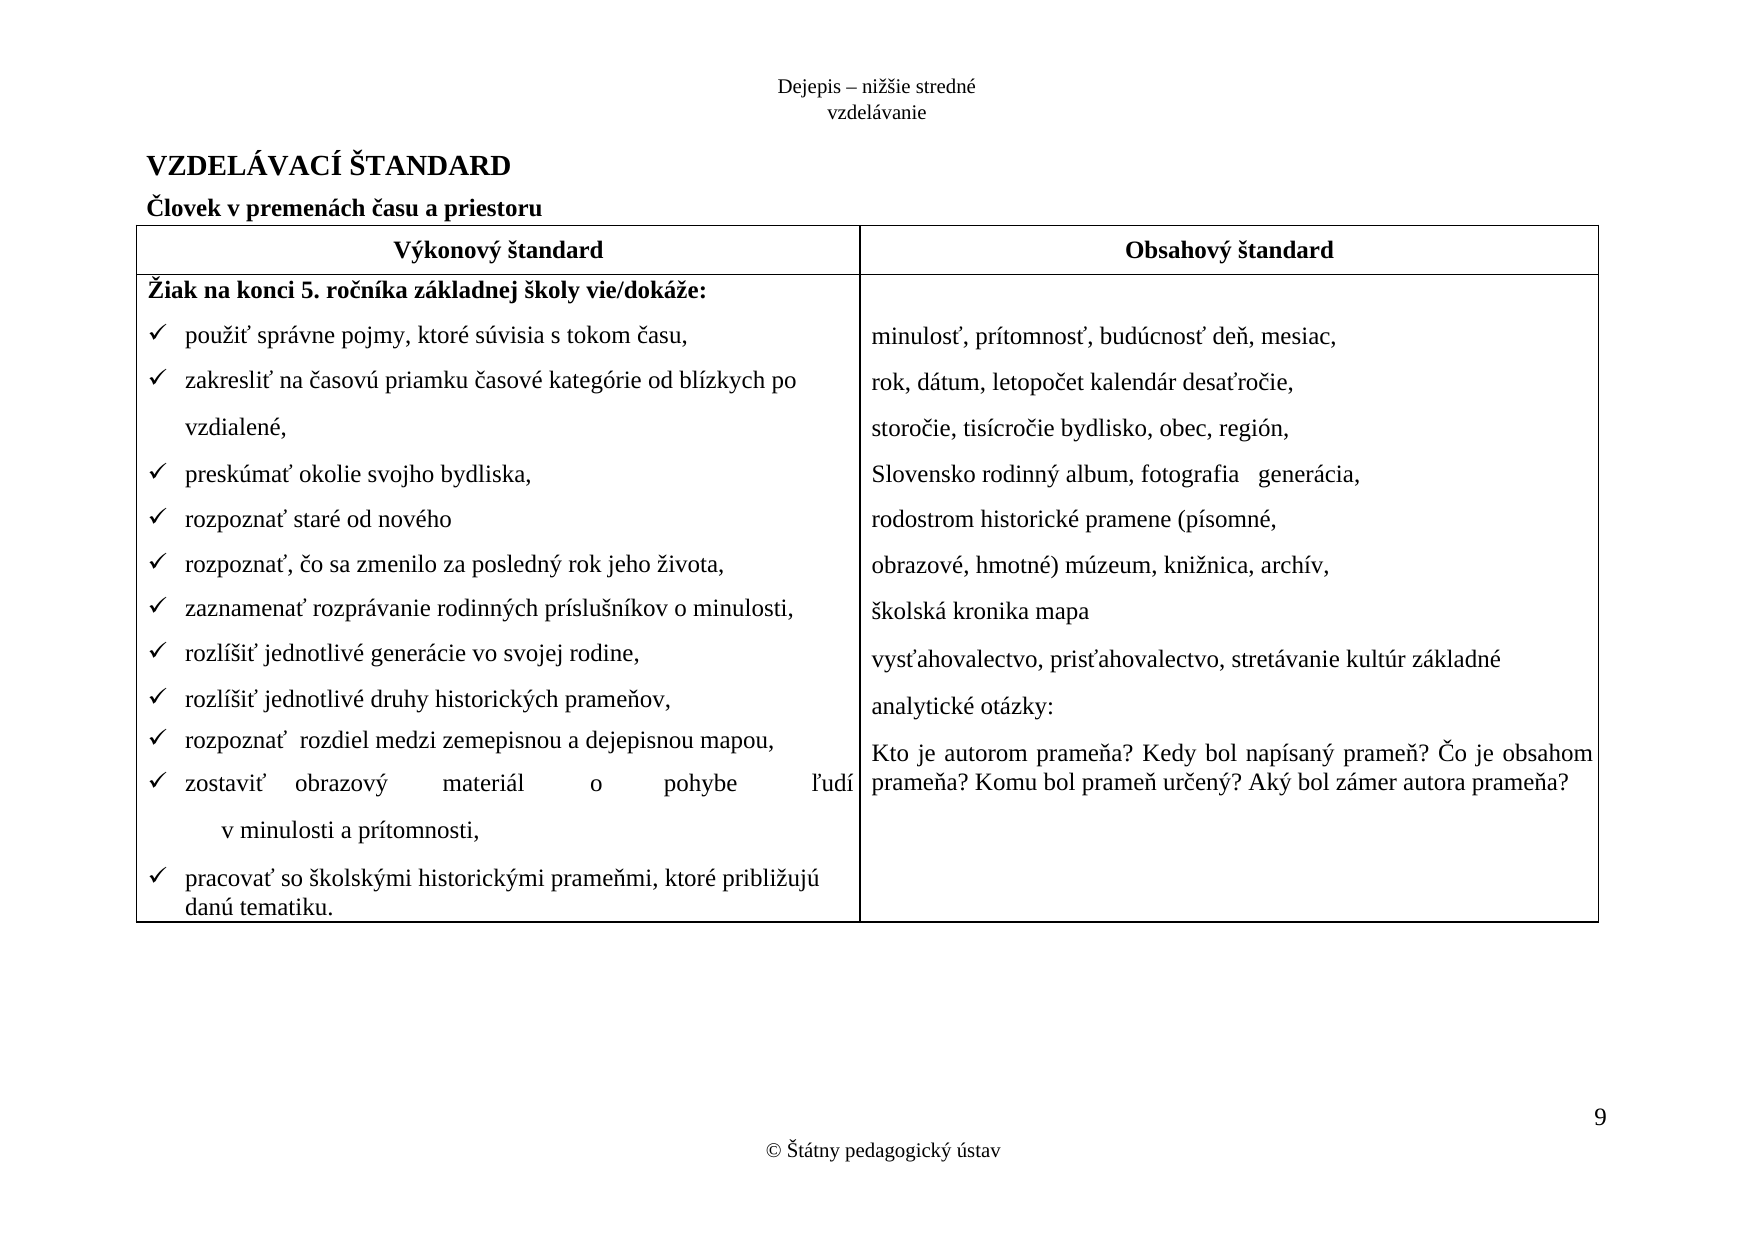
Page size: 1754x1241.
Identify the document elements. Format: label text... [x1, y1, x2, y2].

table_header Výkonový štandard [137, 226, 859, 273]
table_cell minulosť, prítomnosť, budúcnosť deň, mesiac, rok, dátum, letopočet kalendár desaťročie, storočie, tisícročie bydlisko, obec, región, Slovensko rodinný album, fotografia generácia, rodostrom historické pramene (písomné, obrazové, hmotné) múzeum, knižnica, archív, školská kronika mapa vysťahovalectvo, prisťahovalectvo, stretávanie kultúr základné analytické otázky: Kto je autorom prameňa? Kedy bol napísaný prameň? Čo je obsahom prameňa? Komu bol prameň určený? Aký bol zámer autora prameňa? [861, 275, 1598, 921]
table_cell Žiak na konci 5. ročníka základnej školy vie/dokáže: použiť správne pojmy, ktoré súvisia s tokom času, zakresliť na časovú priamku časové kategórie od blízkych po vzdialené, preskúmať okolie svojho bydliska, rozpoznať staré od nového rozpoznať, čo sa zmenilo za posledný rok jeho života, zaznamenať rozprávanie rodinných príslušníkov o minulosti, rozlíšiť jednotlivé generácie vo svojej rodine, rozlíšiť jednotlivé druhy historických prameňov, rozpoznať rozdiel medzi zemepisnou a dejepisnou mapou, zostaviť obrazový materiál o pohybe ľudí v minulosti a prítomnosti, pracovať so školskými historickými prameňmi, ktoré približujú danú tematiku. [137, 275, 859, 921]
table_header Obsahový štandard [861, 226, 1598, 273]
subtitle VZDELÁVACÍ ŠTANDARD [146, 148, 740, 182]
subtitle Človek v premenách času a priestoru [146, 193, 740, 222]
